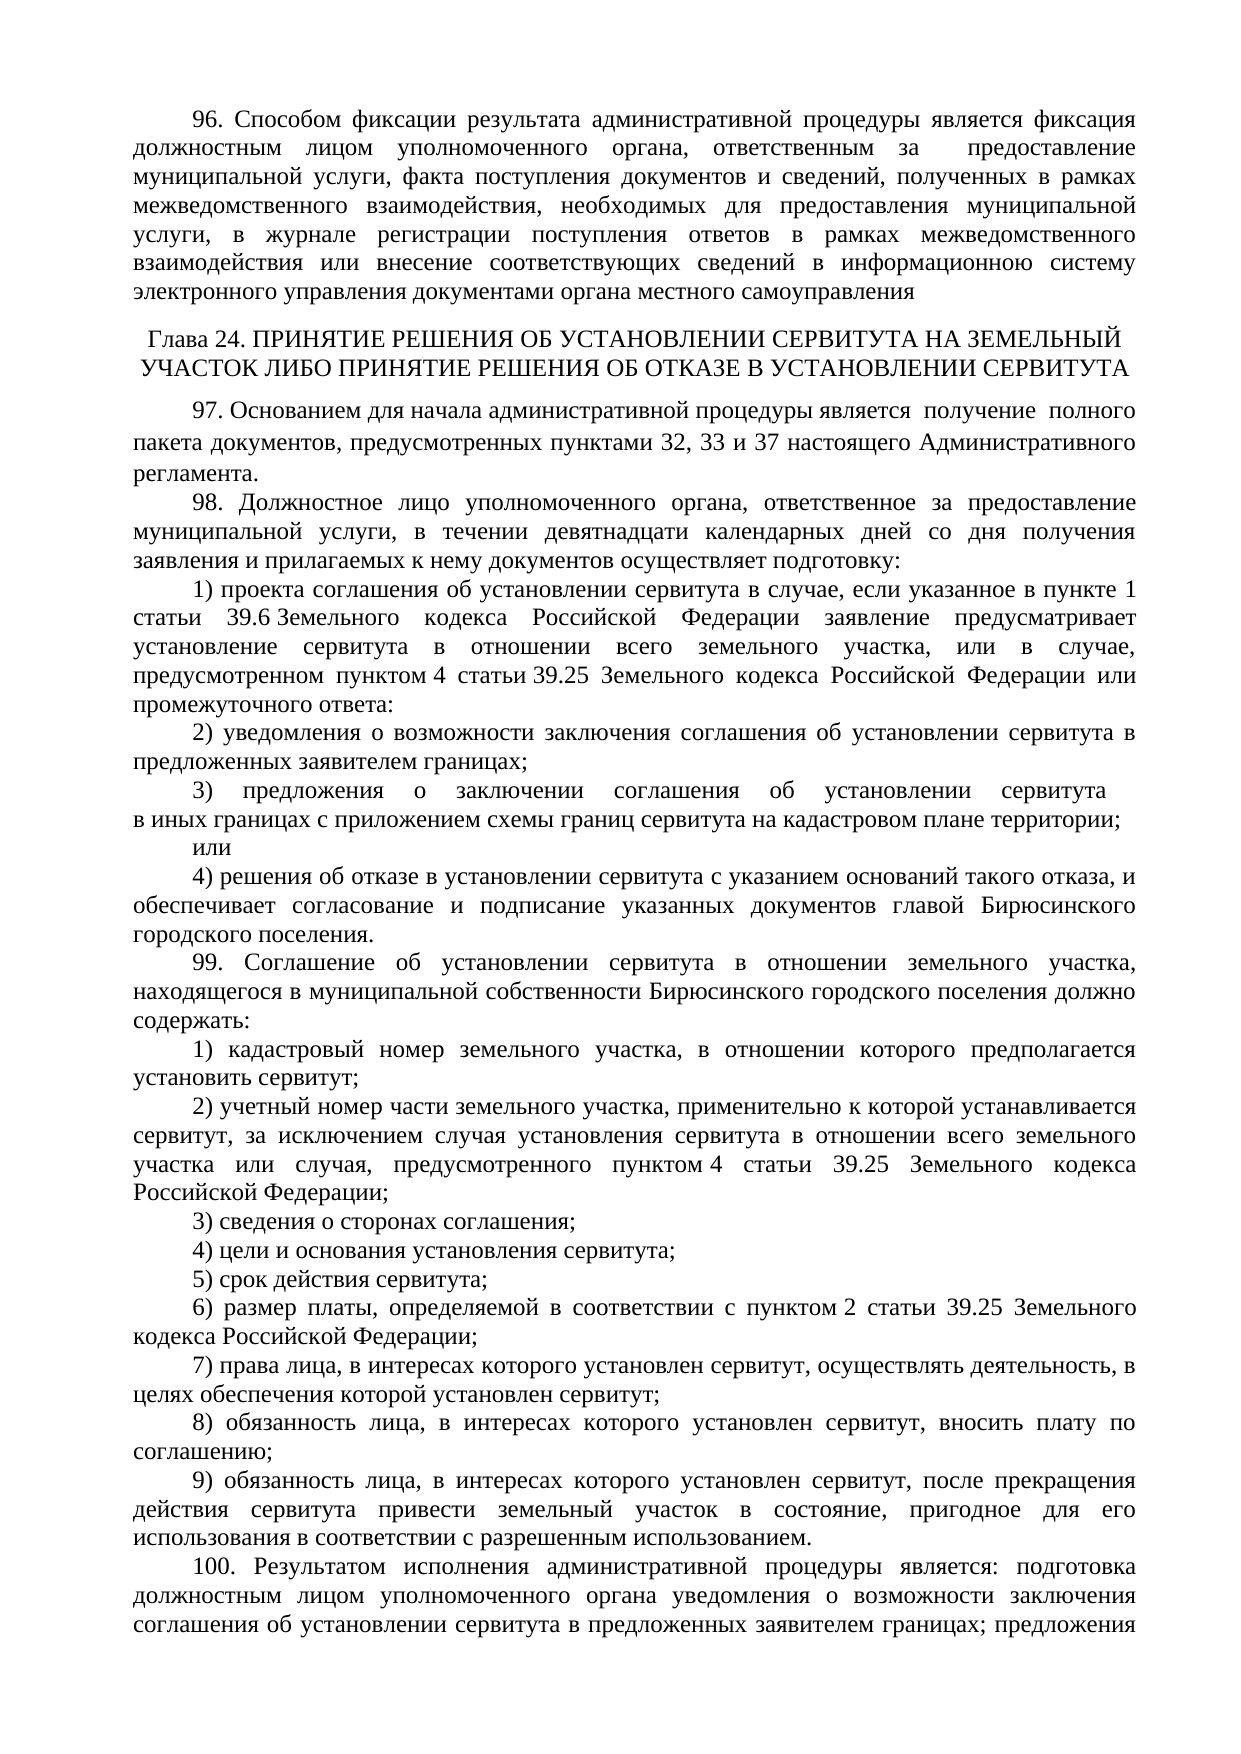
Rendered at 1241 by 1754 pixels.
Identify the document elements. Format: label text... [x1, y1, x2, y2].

text 1) кадастровый номер земельного участка, в отношении которого предполагается установить сервитут; [133, 1034, 1137, 1091]
text или [133, 832, 1137, 861]
text 3) сведения о сторонах соглашения; [133, 1206, 1137, 1235]
text 4) цели и основания установления сервитута; [133, 1235, 1137, 1264]
text 3) предложения о заключении соглашения об установлении сервитута в иных границах с приложением схемы границ сервитута на кадастровом плане территории; [133, 775, 1137, 832]
text 9) обязанность лица, в интересах которого установлен сервитут, после прекращения действия сервитута привести земельный участок в состояние, пригодное для его использования в соответствии с разрешенным использованием. [133, 1465, 1137, 1551]
text 97. Основанием для начала административной процедуры является получение полного пакета документов, предусмотренных пунктами 32, 33 и 37 настоящего Административного регламента. [133, 394, 1137, 487]
text 7) права лица, в интересах которого установлен сервитут, осуществлять деятельность, в целях обеспечения которой установлен сервитут; [133, 1350, 1137, 1407]
text 2) учетный номер части земельного участка, применительно к которой устанавливается сервитут, за исключением случая установления сервитута в отношении всего земельного участка или случая, предусмотренного пунктом 4 статьи 39.25 Земельного кодекса Российской Федерации; [133, 1091, 1137, 1206]
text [133, 1551, 1137, 1637]
text 5) срок действия сервитута; [133, 1264, 1137, 1292]
text 1) проекта соглашения об установлении сервитута в случае, если указанное в пункте 1 статьи 39.6 Земельного кодекса Российской Федерации заявление предусматривает установление сервитута в отношении всего земельного участка, или в случае, предусмотренном пунктом 4 статьи 39.25 Земельного кодекса Российской Федерации или промежуточного ответа: [133, 574, 1137, 717]
text 99. Соглашение об установлении сервитута в отношении земельного участка, находящегося в муниципальной собственности Бирюсинского городского поселения должно содержать: [133, 947, 1137, 1034]
text 98. Должностное лицо уполномоченного органа, ответственное за предоставление муниципальной услуги, в течении девятнадцати календарных дней со дня получения заявления и прилагаемых к нему документов осуществляет подготовку: [133, 487, 1137, 574]
text Глава 24. ПРИНЯТИЕ РЕШЕНИЯ ОБ УСТАНОВЛЕНИИ СЕРВИТУТА НА ЗЕМЕЛЬНЫЙ УЧАСТОК ЛИБО ПРИНЯТИЕ РЕШЕНИЯ ОБ ОТКАЗЕ В УСТАНОВЛЕНИИ СЕРВИТУТА [133, 324, 1137, 382]
text 96. Способом фиксации результата административной процедуры является фиксация должностным лицом уполномоченного органа, ответственным за предоставление муниципальной услуги, факта поступления документов и сведений, полученных в рамках межведомственного взаимодействия, необходимых для предоставления муниципальной услуги, в журнале регистрации поступления ответов в рамках межведомственного взаимодействия или внесение соответствующих сведений в информационною систему электронного управления документами органа местного самоуправления [133, 104, 1137, 305]
text 8) обязанность лица, в интересах которого установлен сервитут, вносить плату по соглашению; [133, 1407, 1137, 1465]
text 4) решения об отказе в установлении сервитута с указанием оснований такого отказа, и обеспечивает согласование и подписание указанных документов главой Бирюсинского городского поселения. [133, 861, 1137, 947]
text 6) размер платы, определяемой в соответствии с пунктом 2 статьи 39.25 Земельного кодекса Российской Федерации; [133, 1292, 1137, 1350]
text 2) уведомления о возможности заключения соглашения об установлении сервитута в предложенных заявителем границах; [133, 717, 1137, 775]
